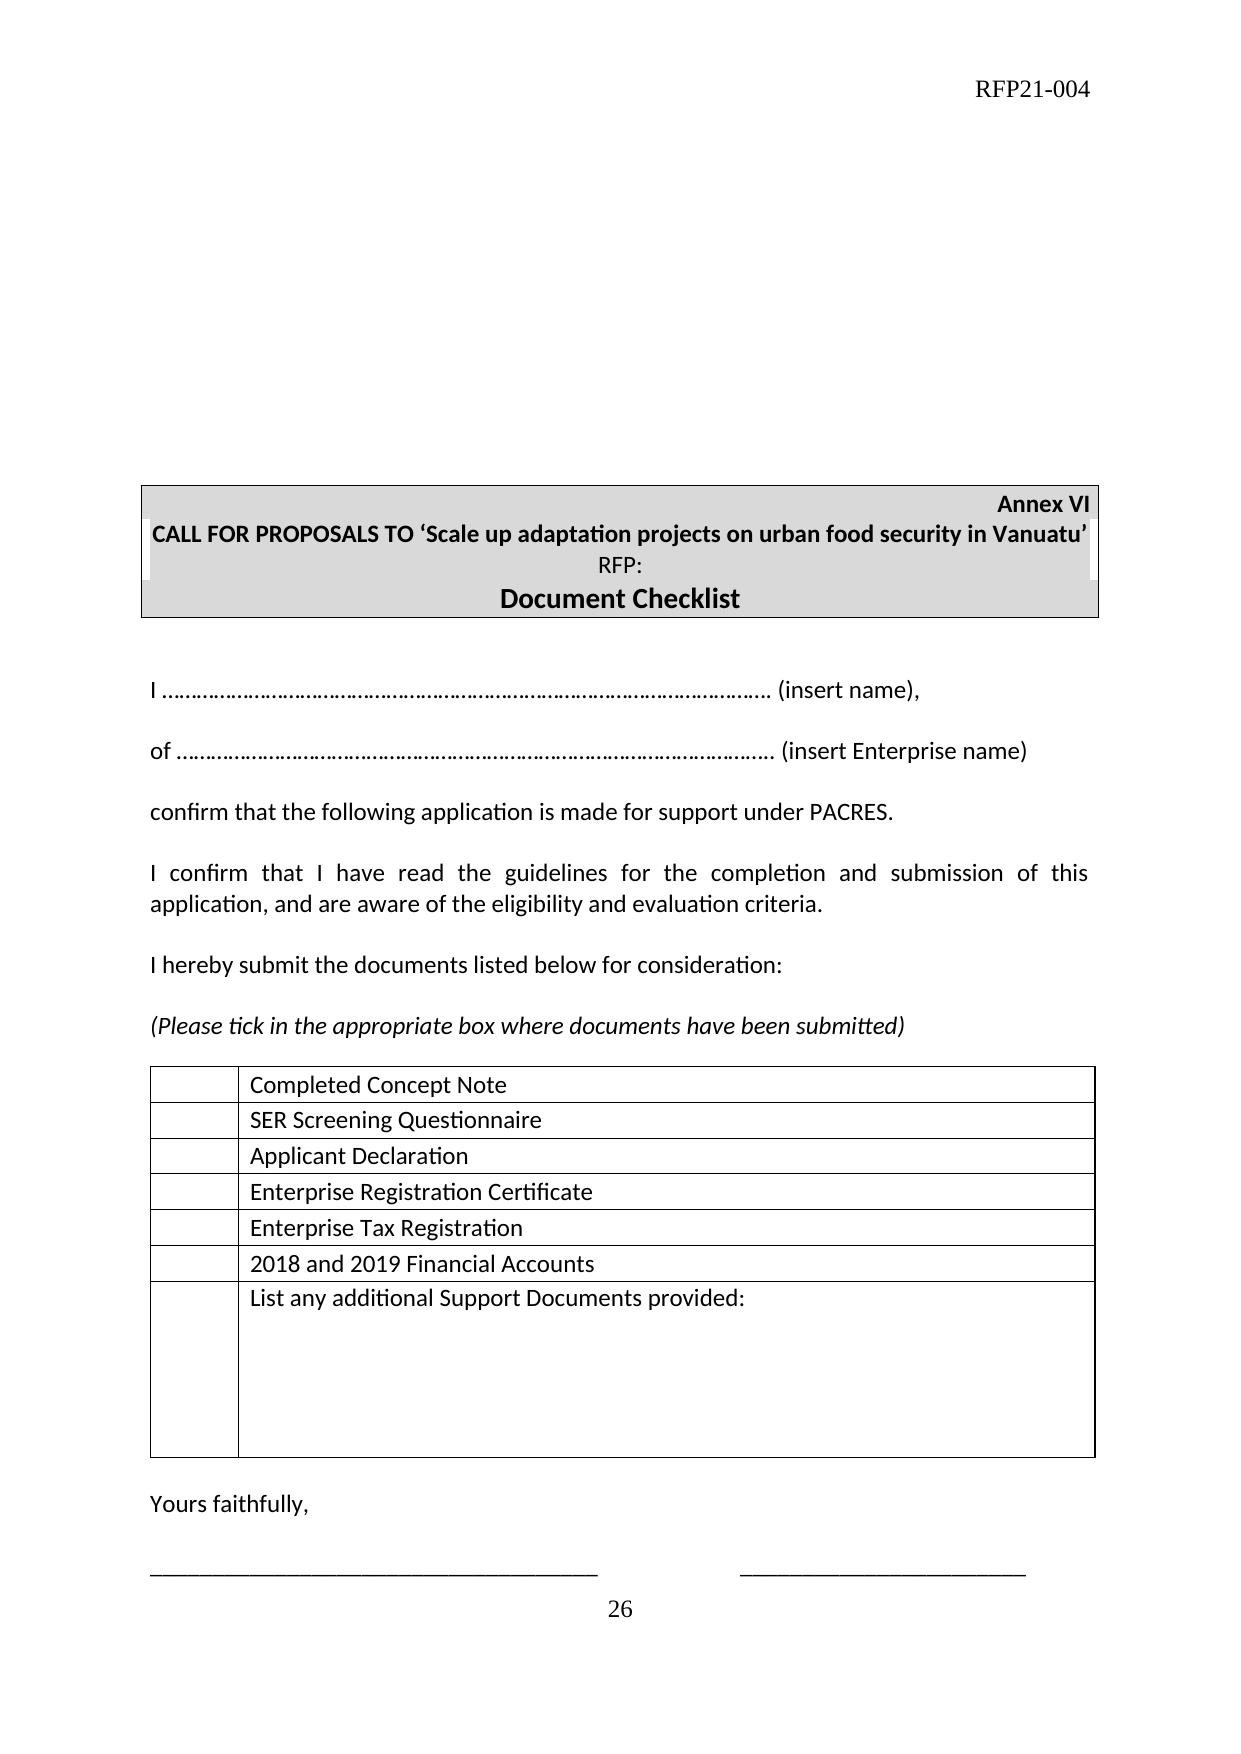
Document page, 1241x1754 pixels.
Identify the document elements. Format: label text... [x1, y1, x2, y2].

table_cell Enterprise Registration Certificate [239, 1174, 1094, 1209]
table_cell SER Screening Questionnaire [239, 1103, 1094, 1137]
text I hereby submit the documents listed below for consideration: [150, 949, 1090, 979]
table_cell Enterprise Tax Registration [239, 1210, 1094, 1245]
table_header Completed Concept Note [239, 1067, 1094, 1102]
table_cell Applicant Declaration [239, 1139, 1094, 1173]
text Document Checklist [142, 577, 1098, 617]
text Annex VI [142, 486, 1098, 519]
text confirm that the following application is made for support under PACRES. [150, 796, 1090, 827]
text I ……………………………………………………………………………………………. (insert name), [150, 674, 1090, 705]
text Yours faithfully, [150, 1488, 1090, 1519]
text CALL FOR PROPOSALS TO ‘Scale up adaptation projects on urban food security in Vanuatu’ [150, 519, 1090, 549]
text of ………………………………………………………………………………………….. (insert Enterprise name) [150, 735, 1090, 766]
text (Please tick in the appropriate box where documents have been submitted) [150, 1010, 1090, 1041]
table_cell [151, 1139, 238, 1173]
table_cell [151, 1246, 238, 1281]
table_cell List any additional Support Documents provided: [239, 1282, 1094, 1457]
table_cell [151, 1282, 238, 1457]
table_cell 2018 and 2019 Financial Accounts [239, 1246, 1094, 1281]
table_cell [151, 1174, 238, 1209]
text RFP: [150, 549, 1090, 577]
text ____________________________________ _______________________ [150, 1549, 1090, 1580]
table_header [151, 1067, 238, 1102]
table_cell [151, 1103, 238, 1137]
table_cell [151, 1210, 238, 1245]
text I confirm that I have read the guidelines for the completion and submission of this application, and are aware of the eligibility and evaluation criteria. [150, 857, 1090, 918]
